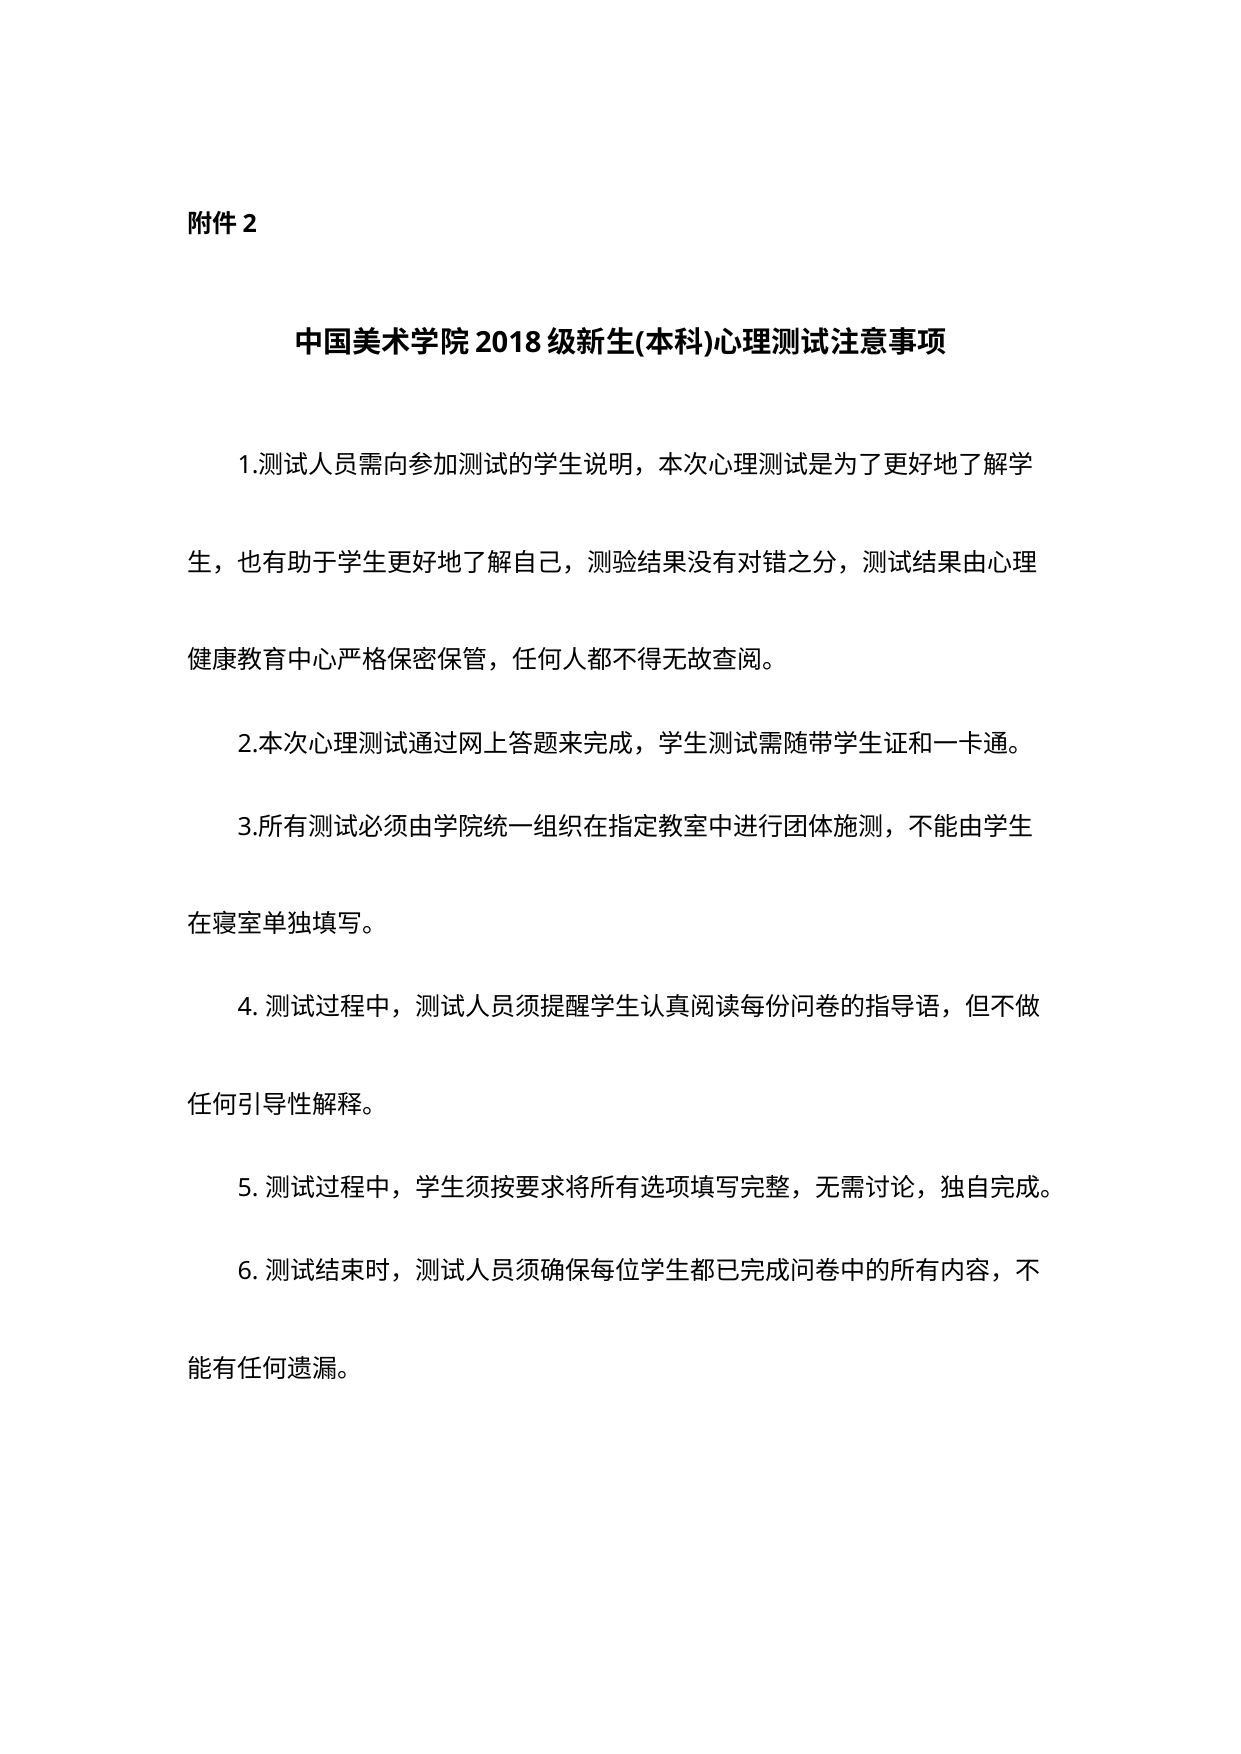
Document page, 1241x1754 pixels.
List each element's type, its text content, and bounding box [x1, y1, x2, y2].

text 1.测试人员需向参加测试的学生说明，本次心理测试是为了更好地了解学生，也有助于学生更好地了解自己，测验结果没有对错之分，测试结果由心理健康教育中心严格保密保管，任何人都不得无故查阅。 [187, 431, 1053, 691]
subtitle 中国美术学院2018级新生(本科)心理测试注意事项 [187, 308, 1053, 373]
text 4. 测试过程中，测试人员须提醒学生认真阅读每份问卷的指导语，但不做任何引导性解释。 [187, 972, 1053, 1135]
text 6. 测试结束时，测试人员须确保每位学生都已完成问卷中的所有内容，不能有任何遗漏。 [187, 1236, 1053, 1399]
text 5. 测试过程中，学生须按要求将所有选项填写完整，无需讨论，独自完成。 [187, 1153, 1053, 1218]
text 2.本次心理测试通过网上答题来完成，学生测试需随带学生证和一卡通。 [187, 709, 1053, 774]
text 3.所有测试必须由学院统一组织在指定教室中进行团体施测，不能由学生在寝室单独填写。 [187, 792, 1053, 954]
subtitle 附件2 [187, 189, 1053, 254]
